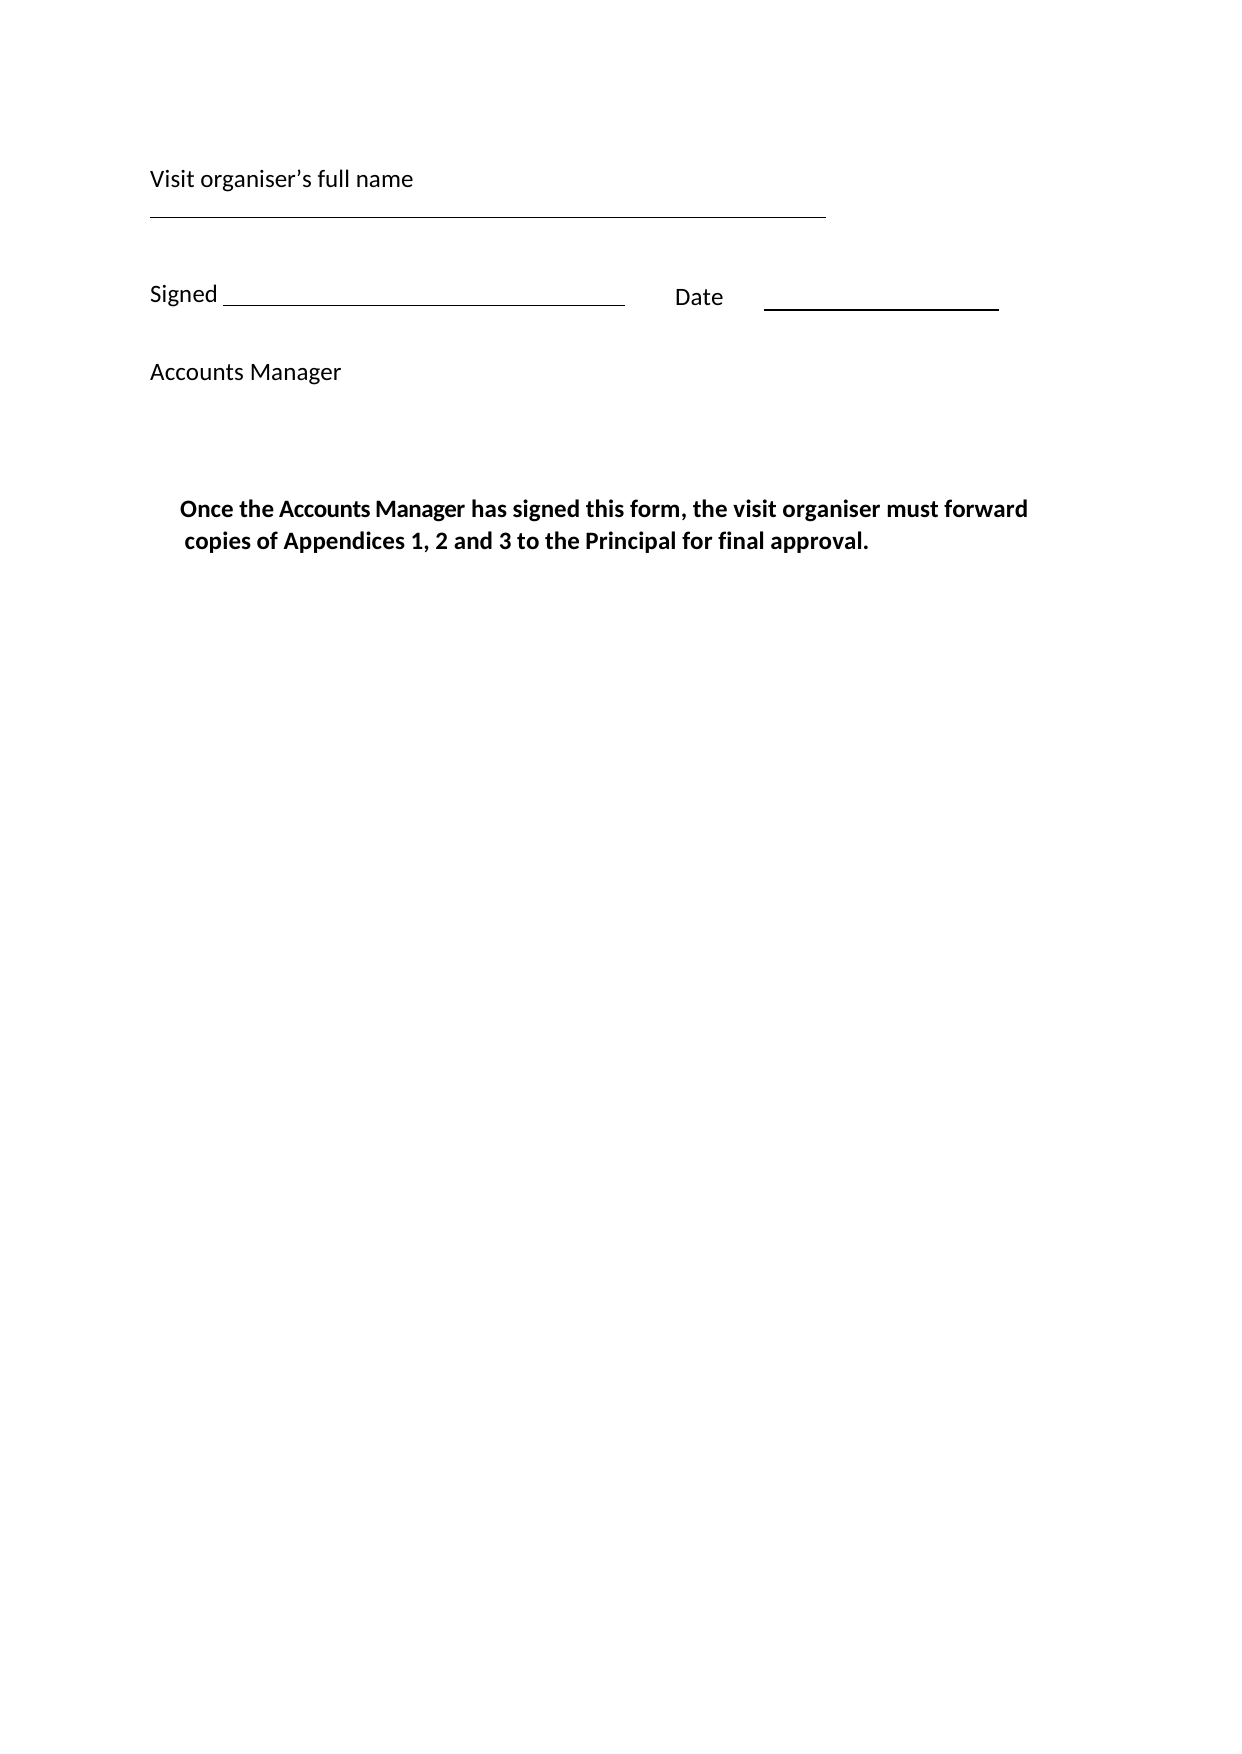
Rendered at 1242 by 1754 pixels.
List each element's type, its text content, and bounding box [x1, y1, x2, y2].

text Date [675, 284, 1104, 309]
text Visit organiser’s full name [150, 167, 1104, 192]
text Once the Accounts Manager has signed this form, the visit organiser must forward copies of Appendices 1, 2 and 3 to the Principal for final approval. [180, 493, 1067, 556]
text Accounts Manager [150, 356, 1104, 386]
text Signed [150, 282, 633, 307]
